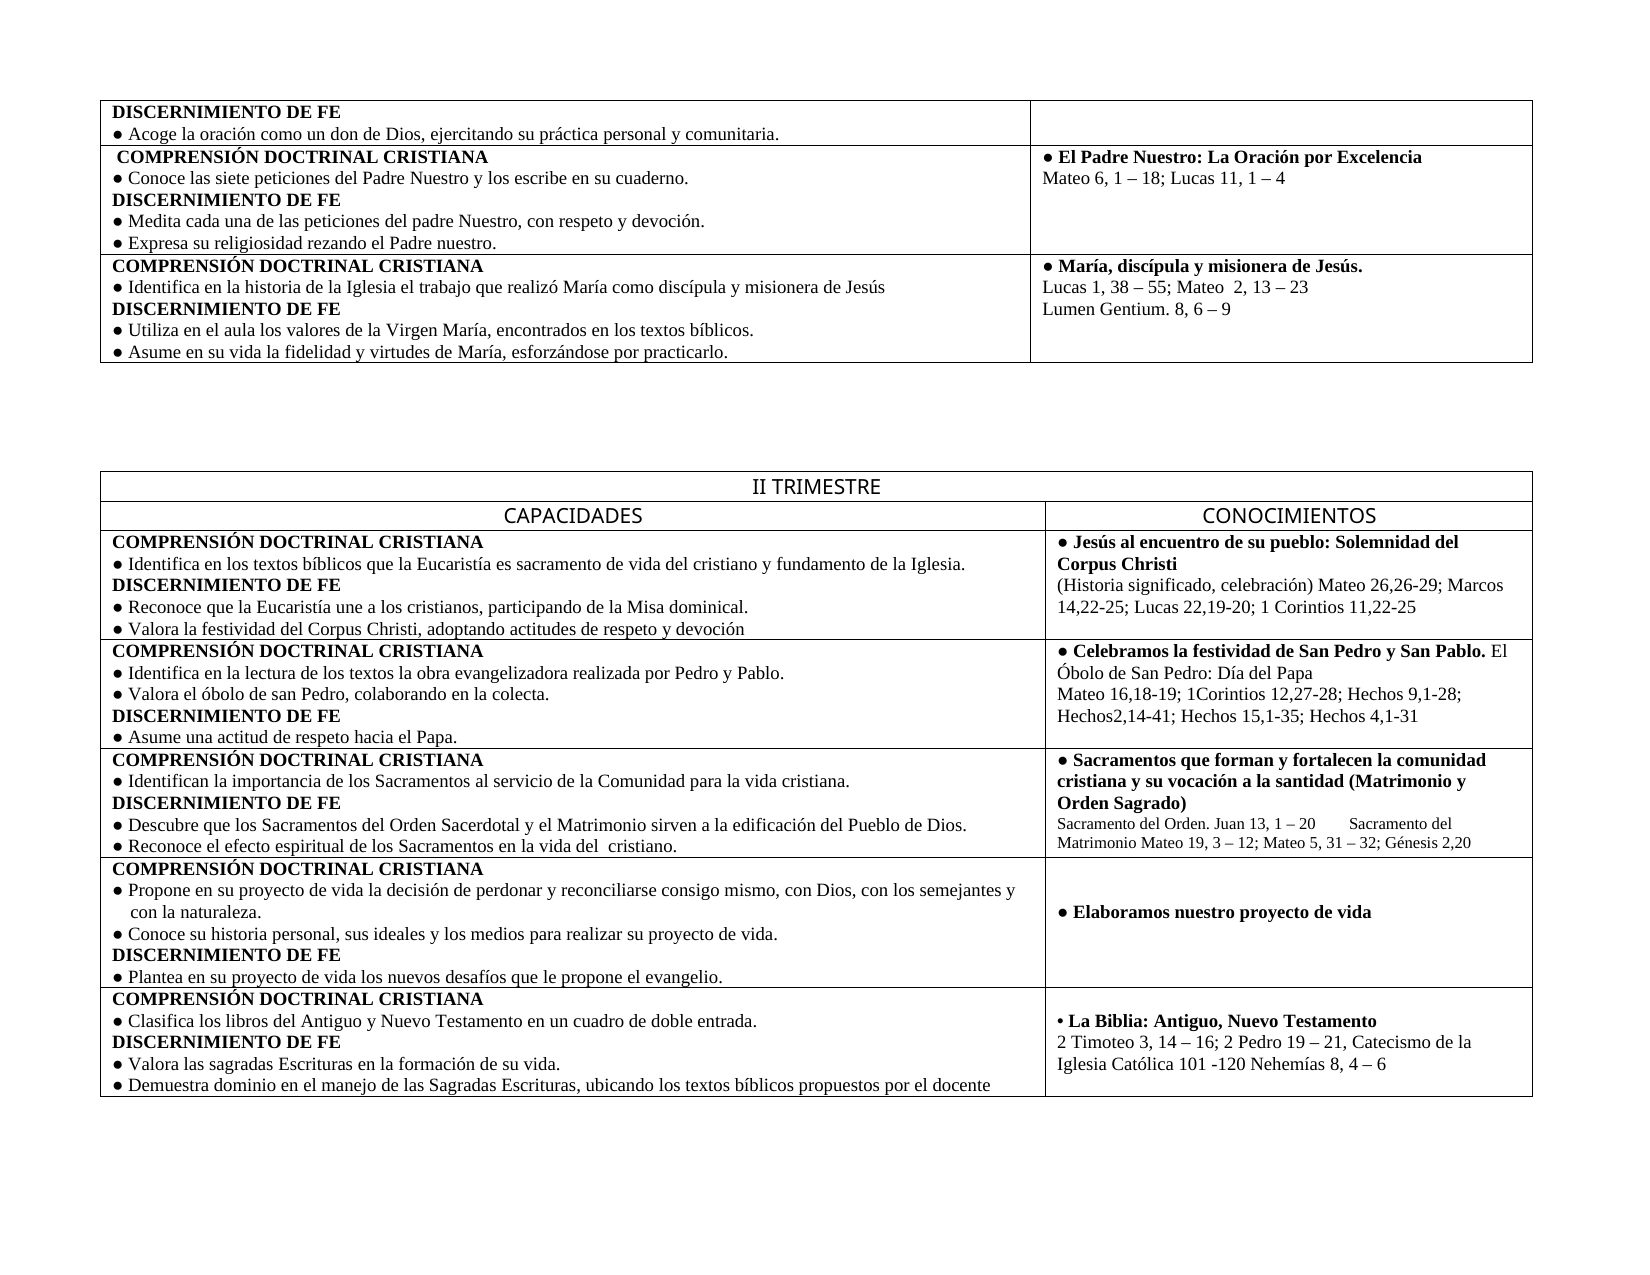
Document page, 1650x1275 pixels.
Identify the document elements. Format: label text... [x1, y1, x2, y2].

table_cell ● Jesús al encuentro de su pueblo: Solemnidad del Corpus Christi (Historia significado, celebración) Mateo 26,26-29; Marcos 14,22-25; Lucas 22,19-20; 1 Corintios 11,22-25 [1046, 531, 1532, 639]
table_cell COMPRENSIÓN DOCTRINAL CRISTIANA ● Propone en su proyecto de vida la decisión de perdonar y reconciliarse consigo mismo, con Dios, con los semejantes y con la naturaleza. ● Conoce su historia personal, sus ideales y los medios para realizar su proyecto de vida. DISCERNIMIENTO DE FE ● Plantea en su proyecto de vida los nuevos desafíos que le propone el evangelio. [101, 858, 1045, 987]
table_header II TRIMESTRE [101, 472, 1532, 501]
table_cell ● Elaboramos nuestro proyecto de vida [1046, 858, 1532, 987]
table_cell COMPRENSIÓN DOCTRINAL CRISTIANA ● Identifica en los textos bíblicos que la Eucaristía es sacramento de vida del cristiano y fundamento de la Iglesia. DISCERNIMIENTO DE FE ● Reconoce que la Eucaristía une a los cristianos, participando de la Misa dominical. ● Valora la festividad del Corpus Christi, adoptando actitudes de respeto y devoción [101, 531, 1045, 639]
table_cell COMPRENSIÓN DOCTRINAL CRISTIANA ● Identifican la importancia de los Sacramentos al servicio de la Comunidad para la vida cristiana. DISCERNIMIENTO DE FE ● Descubre que los Sacramentos del Orden Sacerdotal y el Matrimonio sirven a la edificación del Pueblo de Dios. ● Reconoce el efecto espiritual de los Sacramentos en la vida del cristiano. [101, 749, 1045, 857]
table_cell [101, 101, 1030, 144]
table_cell CONOCIMIENTOS [1046, 502, 1532, 530]
table_cell COMPRENSIÓN DOCTRINAL CRISTIANA ● Identifica en la historia de la Iglesia el trabajo que realizó María como discípula y misionera de Jesús DISCERNIMIENTO DE FE ● Utiliza en el aula los valores de la Virgen María, encontrados en los textos bíblicos. ● Asume en su vida la fidelidad y virtudes de María, esforzándose por practicarlo. [101, 255, 1030, 362]
table_cell COMPRENSIÓN DOCTRINAL CRISTIANA ● Identifica en la lectura de los textos la obra evangelizadora realizada por Pedro y Pablo. ● Valora el óbolo de san Pedro, colaborando en la colecta. DISCERNIMIENTO DE FE ● Asume una actitud de respeto hacia el Papa. [101, 640, 1045, 748]
table_cell ● María, discípula y misionera de Jesús. Lucas 1, 38 – 55; Mateo 2, 13 – 23 Lumen Gentium. 8, 6 – 9 [1031, 255, 1532, 362]
table_cell ● Celebramos la festividad de San Pedro y San Pablo. El Óbolo de San Pedro: Día del Papa Mateo 16,18-19; 1Corintios 12,27-28; Hechos 9,1-28; Hechos2,14-41; Hechos 15,1-35; Hechos 4,1-31 [1046, 640, 1532, 748]
table_cell CAPACIDADES [101, 502, 1045, 530]
table_cell ● El Padre Nuestro: La Oración por Excelencia Mateo 6, 1 – 18; Lucas 11, 1 – 4 [1031, 146, 1532, 253]
table_cell ● Sacramentos que forman y fortalecen la comunidad cristiana y su vocación a la santidad (Matrimonio y Orden Sagrado) Sacramento del Orden. Juan 13, 1 – 20 Sacramento del Matrimonio Mateo 19, 3 – 12; Mateo 5, 31 – 32; Génesis 2,20 [1046, 749, 1532, 857]
table_cell COMPRENSIÓN DOCTRINAL CRISTIANA ● Clasifica los libros del Antiguo y Nuevo Testamento en un cuadro de doble entrada. DISCERNIMIENTO DE FE ● Valora las sagradas Escrituras en la formación de su vida. ● Demuestra dominio en el manejo de las Sagradas Escrituras, ubicando los textos bíblicos propuestos por el docente [101, 988, 1045, 1096]
table_cell COMPRENSIÓN DOCTRINAL CRISTIANA ● Conoce las siete peticiones del Padre Nuestro y los escribe en su cuaderno. DISCERNIMIENTO DE FE ● Medita cada una de las peticiones del padre Nuestro, con respeto y devoción. ● Expresa su religiosidad rezando el Padre nuestro. [101, 146, 1030, 253]
table_cell • La Biblia: Antiguo, Nuevo Testamento 2 Timoteo 3, 14 – 16; 2 Pedro 19 – 21, Catecismo de la Iglesia Católica 101 -120 Nehemías 8, 4 – 6 [1046, 988, 1532, 1096]
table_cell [1031, 101, 1532, 144]
